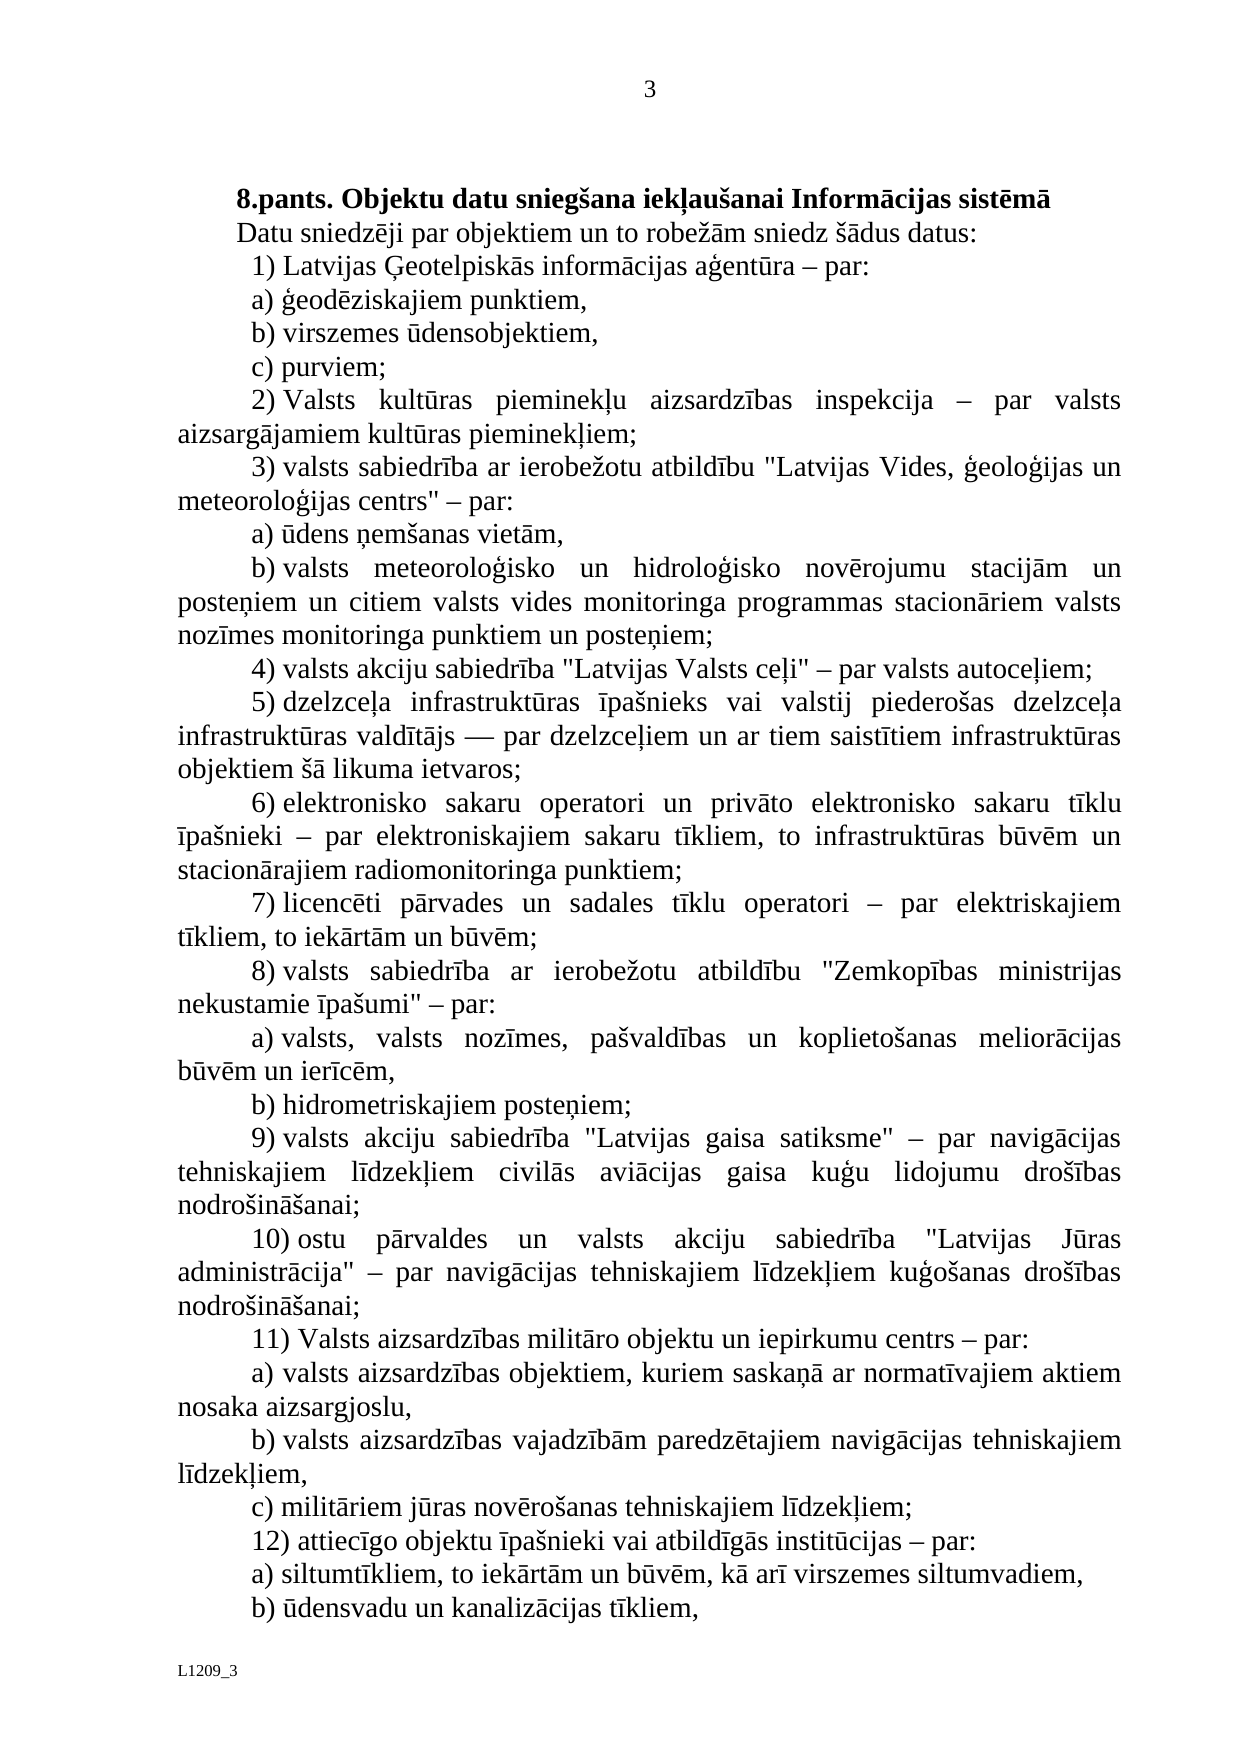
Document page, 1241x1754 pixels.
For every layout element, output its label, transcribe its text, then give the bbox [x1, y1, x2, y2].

text 6) elektronisko sakaru operatori un privāto elektronisko sakaru tīklu īpašnieki – par elektroniskajiem sakaru tīkliem, to infrastruktūras būvēm un stacionārajiem radiomonitoringa punktiem; [177, 785, 1122, 886]
text a) ģeodēziskajiem punktiem, [177, 282, 1122, 315]
text 3) valsts sabiedrība ar ierobežotu atbildību "Latvijas Vides, ģeoloģijas un meteoroloģijas centrs" – par: [177, 449, 1122, 517]
text Datu sniedzēji par objektiem un to robežām sniedz šādus datus: [177, 215, 1122, 248]
text b) hidrometriskajiem posteņiem; [177, 1087, 1122, 1120]
text 8) valsts sabiedrība ar ierobežotu atbildību "Zemkopības ministrijas nekustamie īpašumi" – par: [177, 953, 1122, 1020]
text b) valsts meteoroloģisko un hidroloģisko novērojumu stacijām un posteņiem un citiem valsts vides monitoringa programmas stacionāriem valsts nozīmes monitoringa punktiem un posteņiem; [177, 550, 1122, 651]
text a) ūdens ņemšanas vietām, [177, 517, 1122, 550]
text c) militāriem jūras novērošanas tehniskajiem līdzekļiem; [177, 1489, 1122, 1523]
text 8.pants. Objektu datu sniegšana iekļaušanai Informācijas sistēmā [177, 181, 1122, 215]
text 7) licencēti pārvades un sadales tīklu operatori – par elektriskajiem tīkliem, to iekārtām un būvēm; [177, 886, 1122, 953]
text a) valsts, valsts nozīmes, pašvaldības un koplietošanas meliorācijas būvēm un ierīcēm, [177, 1020, 1122, 1087]
text b) virszemes ūdensobjektiem, [177, 315, 1122, 349]
text 11) Valsts aizsardzības militāro objektu un iepirkumu centrs – par: [177, 1322, 1122, 1355]
text 2) Valsts kultūras pieminekļu aizsardzības inspekcija – par valsts aizsargājamiem kultūras pieminekļiem; [177, 382, 1122, 449]
text a) siltumtīkliem, to iekārtām un būvēm, kā arī virszemes siltumvadiem, [177, 1556, 1122, 1590]
text 1) Latvijas Ģeotelpiskās informācijas aģentūra – par: [177, 248, 1122, 282]
text 5) dzelzceļa infrastruktūras īpašnieks vai valstij piederošas dzelzceļa infrastruktūras valdītājs — par dzelzceļiem un ar tiem saistītiem infrastruktūras objektiem šā likuma ietvaros; [177, 684, 1122, 785]
text a) valsts aizsardzības objektiem, kuriem saskaņā ar normatīvajiem aktiem nosaka aizsargjoslu, [177, 1355, 1122, 1422]
text 9) valsts akciju sabiedrība "Latvijas gaisa satiksme" – par navigācijas tehniskajiem līdzekļiem civilās aviācijas gaisa kuģu lidojumu drošības nodrošināšanai; [177, 1120, 1122, 1221]
text 12) attiecīgo objektu īpašnieki vai atbildīgās institūcijas – par: [177, 1523, 1122, 1556]
text 10) ostu pārvaldes un valsts akciju sabiedrība "Latvijas Jūras administrācija" – par navigācijas tehniskajiem līdzekļiem kuģošanas drošības nodrošināšanai; [177, 1221, 1122, 1322]
text b) valsts aizsardzības vajadzībām paredzētajiem navigācijas tehniskajiem līdzekļiem, [177, 1422, 1122, 1489]
text c) purviem; [177, 349, 1122, 382]
text 4) valsts akciju sabiedrība "Latvijas Valsts ceļi" – par valsts autoceļiem; [177, 651, 1122, 684]
text b) ūdensvadu un kanalizācijas tīkliem, [177, 1590, 1122, 1623]
